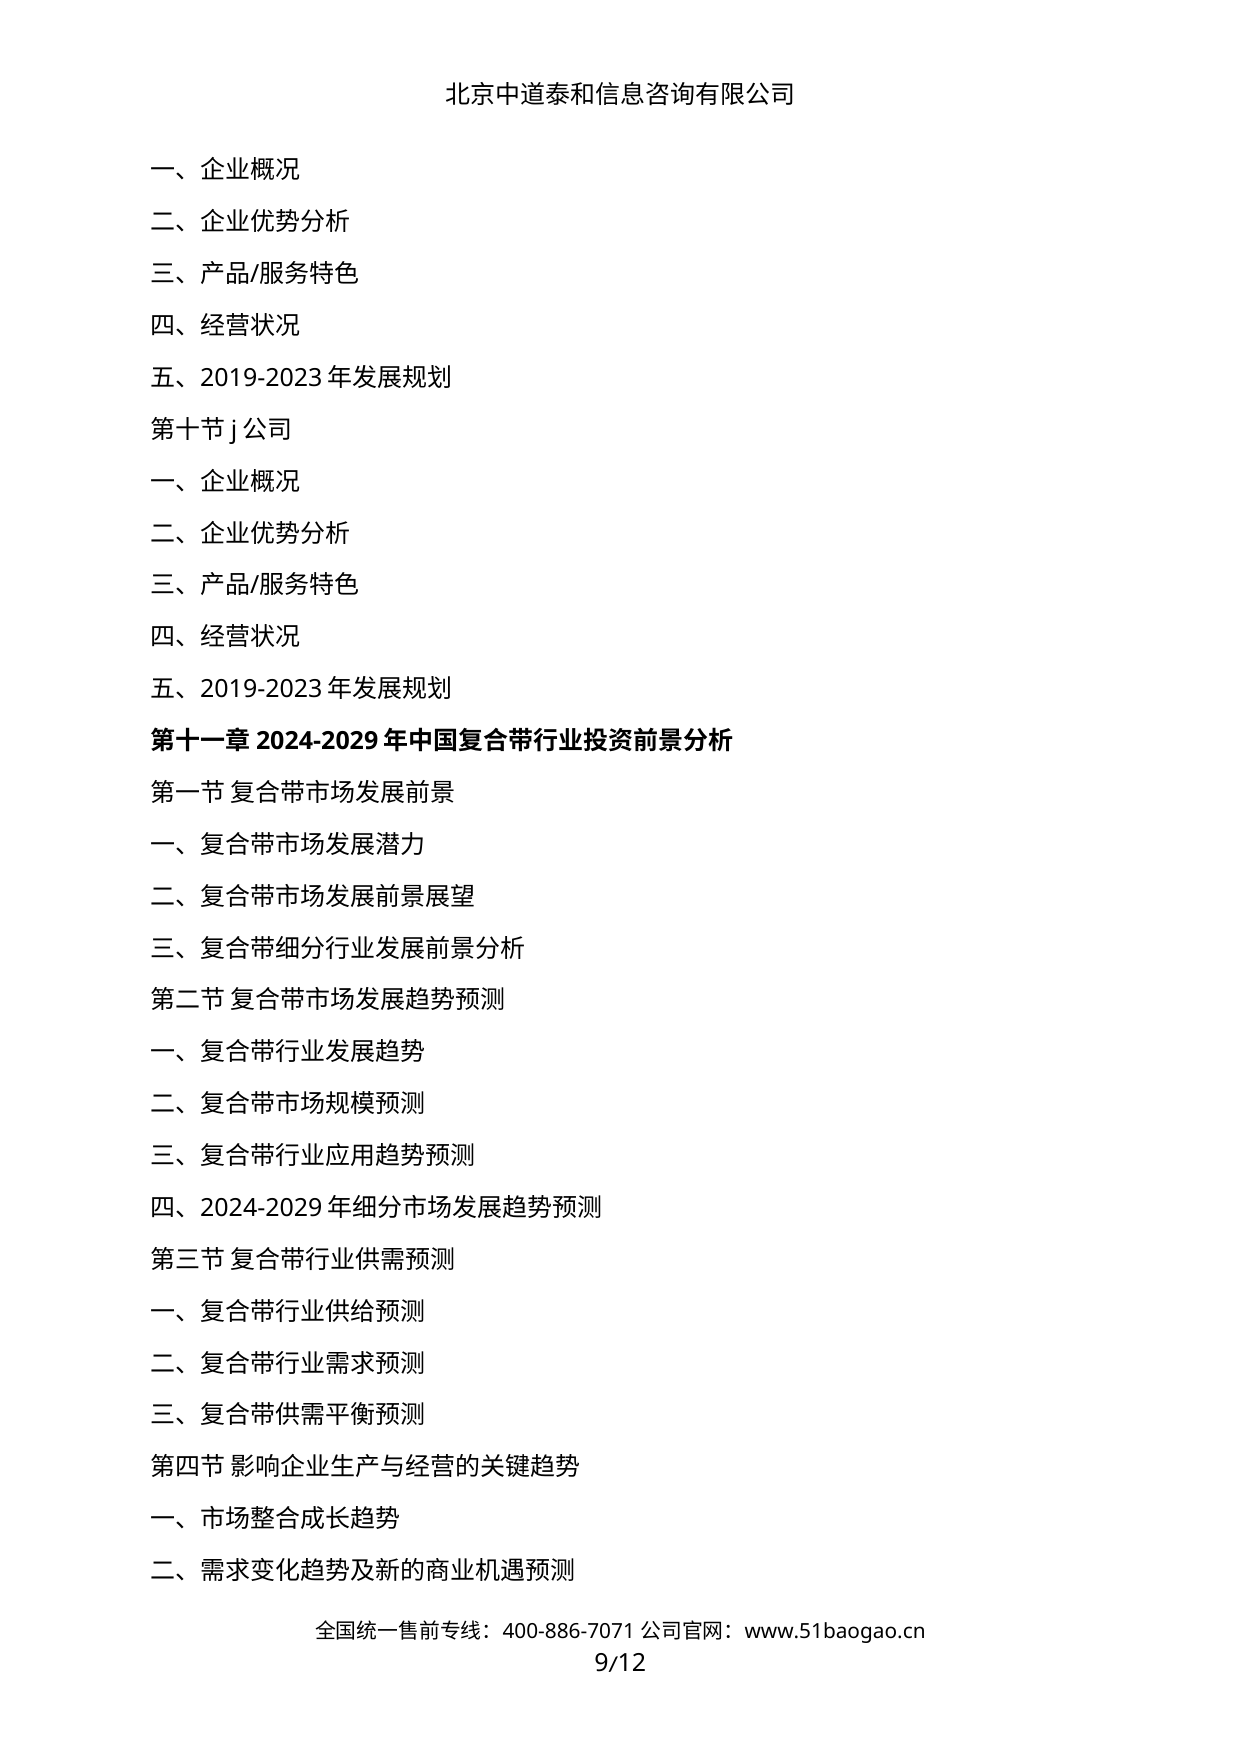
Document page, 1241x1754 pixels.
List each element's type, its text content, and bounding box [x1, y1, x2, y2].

text 三、复合带细分行业发展前景分析 [150, 928, 1090, 964]
text 四、经营状况 [150, 306, 1090, 342]
text 第四节 影响企业生产与经营的关键趋势 [150, 1447, 1090, 1483]
text 一、复合带行业供给预测 [150, 1291, 1090, 1327]
text 二、企业优势分析 [150, 513, 1090, 549]
text 二、复合带市场规模预测 [150, 1084, 1090, 1120]
text 二、复合带市场发展前景展望 [150, 876, 1090, 912]
text 一、企业概况 [150, 150, 1090, 186]
text 一、企业概况 [150, 461, 1090, 497]
text 一、复合带市场发展潜力 [150, 824, 1090, 861]
text 三、复合带行业应用趋势预测 [150, 1136, 1090, 1172]
text 一、市场整合成长趋势 [150, 1499, 1090, 1535]
text 三、产品/服务特色 [150, 254, 1090, 290]
text 第十一章 2024-2029年中国复合带行业投资前景分析 [150, 721, 1090, 757]
text 第一节 复合带市场发展前景 [150, 772, 1090, 809]
text 第十节 j公司 [150, 409, 1090, 446]
text 四、经营状况 [150, 617, 1090, 653]
text 第三节 复合带行业供需预测 [150, 1239, 1090, 1276]
text 五、2019-2023年发展规划 [150, 669, 1090, 705]
text 一、复合带行业发展趋势 [150, 1032, 1090, 1068]
text 三、产品/服务特色 [150, 565, 1090, 601]
text 五、2019-2023年发展规划 [150, 357, 1090, 394]
text 第二节 复合带市场发展趋势预测 [150, 980, 1090, 1016]
text 四、2024-2029年细分市场发展趋势预测 [150, 1187, 1090, 1224]
text 二、复合带行业需求预测 [150, 1343, 1090, 1379]
text 二、企业优势分析 [150, 202, 1090, 238]
text 三、复合带供需平衡预测 [150, 1395, 1090, 1431]
text 二、需求变化趋势及新的商业机遇预测 [150, 1551, 1090, 1587]
